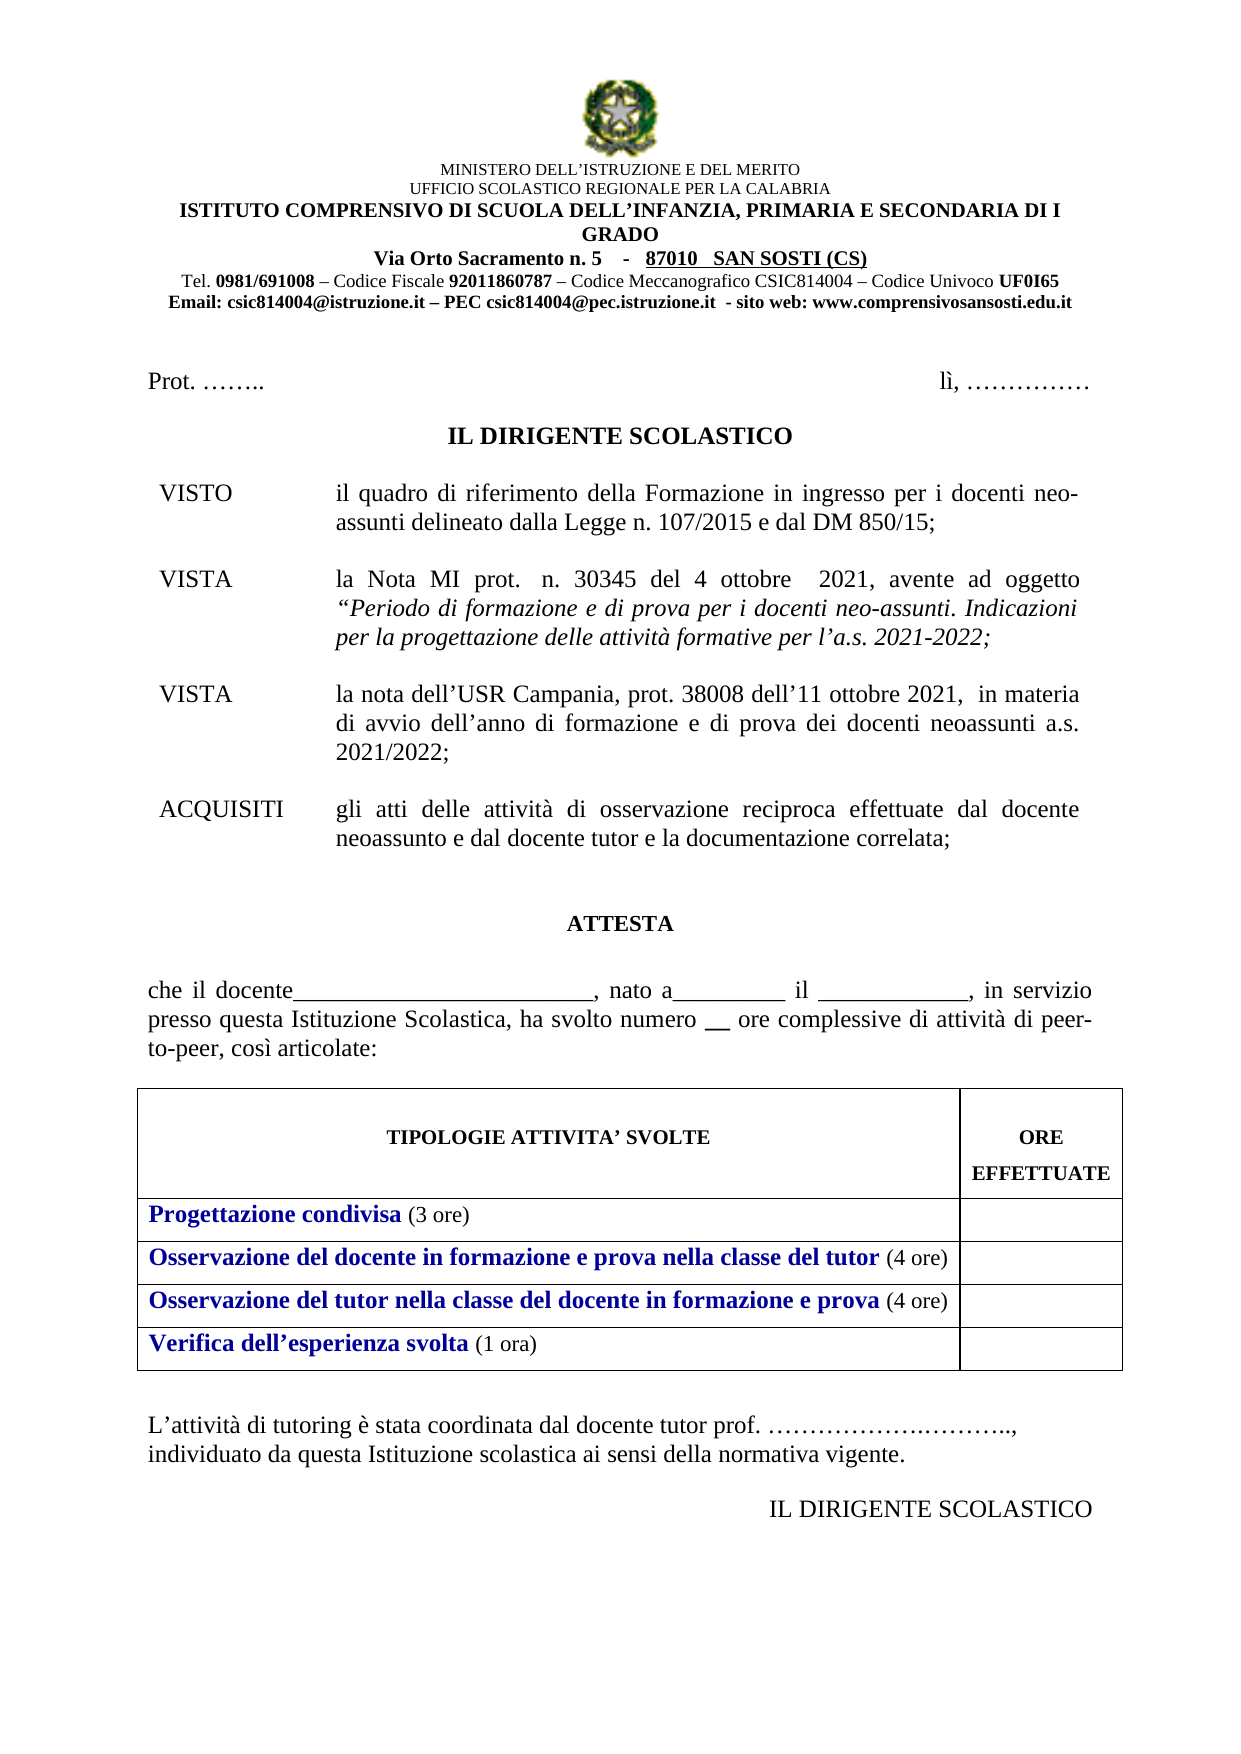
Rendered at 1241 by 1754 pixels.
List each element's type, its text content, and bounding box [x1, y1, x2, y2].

text IL DIRIGENTE SCOLASTICO [148, 421, 1092, 449]
table_cell [961, 1199, 1122, 1241]
table_cell Progettazione condivisa (3 ore) [138, 1199, 959, 1241]
text che il docente________________________, nato a_________ il ____________, in servizio presso questa Istituzione Scolastica, ha svolto numero __ ore complessive di attività di peer-to-peer, così articolate: [148, 975, 1092, 1062]
picture [581, 75, 660, 160]
table_cell Osservazione del tutor nella classe del docente in formazione e prova (4 ore) [138, 1285, 959, 1327]
table_header ORE EFFETTUATE [961, 1089, 1122, 1198]
table_cell VISTA [148, 565, 324, 679]
table_cell Osservazione del docente in formazione e prova nella classe del tutor (4 ore) [138, 1242, 959, 1284]
table_header VISTO [148, 478, 324, 564]
table_cell la nota dell’USR Campania, prot. 38008 dell’11 ottobre 2021, in materia di avvio dell’anno di formazione e di prova dei docenti neoassunti a.s. 2021/2022; [324, 680, 1091, 794]
table_header TIPOLOGIE ATTIVITA’ SVOLTE [138, 1089, 959, 1198]
text L’attività di tutoring è stata coordinata dal docente tutor prof. ……………….……….., individuato da questa Istituzione scolastica ai sensi della normativa vigente. [148, 1411, 1092, 1468]
table_header il quadro di riferimento della Formazione in ingresso per i docenti neo-assunti delineato dalla Legge n. 107/2015 e dal DM 850/15; [324, 478, 1091, 564]
table_cell [961, 1242, 1122, 1284]
table_cell la Nota MI prot. n. 30345 del 4 ottobre 2021, avente ad oggetto “Periodo di formazione e di prova per i docenti neo-assunti. Indicazioni per la progettazione delle attività formative per l’a.s. 2021-2022; [324, 565, 1091, 679]
text ATTESTA [148, 909, 1092, 936]
table_cell gli atti delle attività di osservazione reciproca effettuate dal docente neoassunto e dal docente tutor e la documentazione correlata; [324, 795, 1091, 881]
table_cell [961, 1285, 1122, 1327]
table_cell Verifica dell’esperienza svolta (1 ora) [138, 1328, 959, 1370]
table_cell ACQUISITI [148, 795, 324, 881]
text IL DIRIGENTE SCOLASTICO [148, 1494, 1092, 1523]
table_cell VISTA [148, 680, 324, 794]
table_cell [961, 1328, 1122, 1370]
text Prot. …….. lì, …………… [148, 366, 1092, 394]
